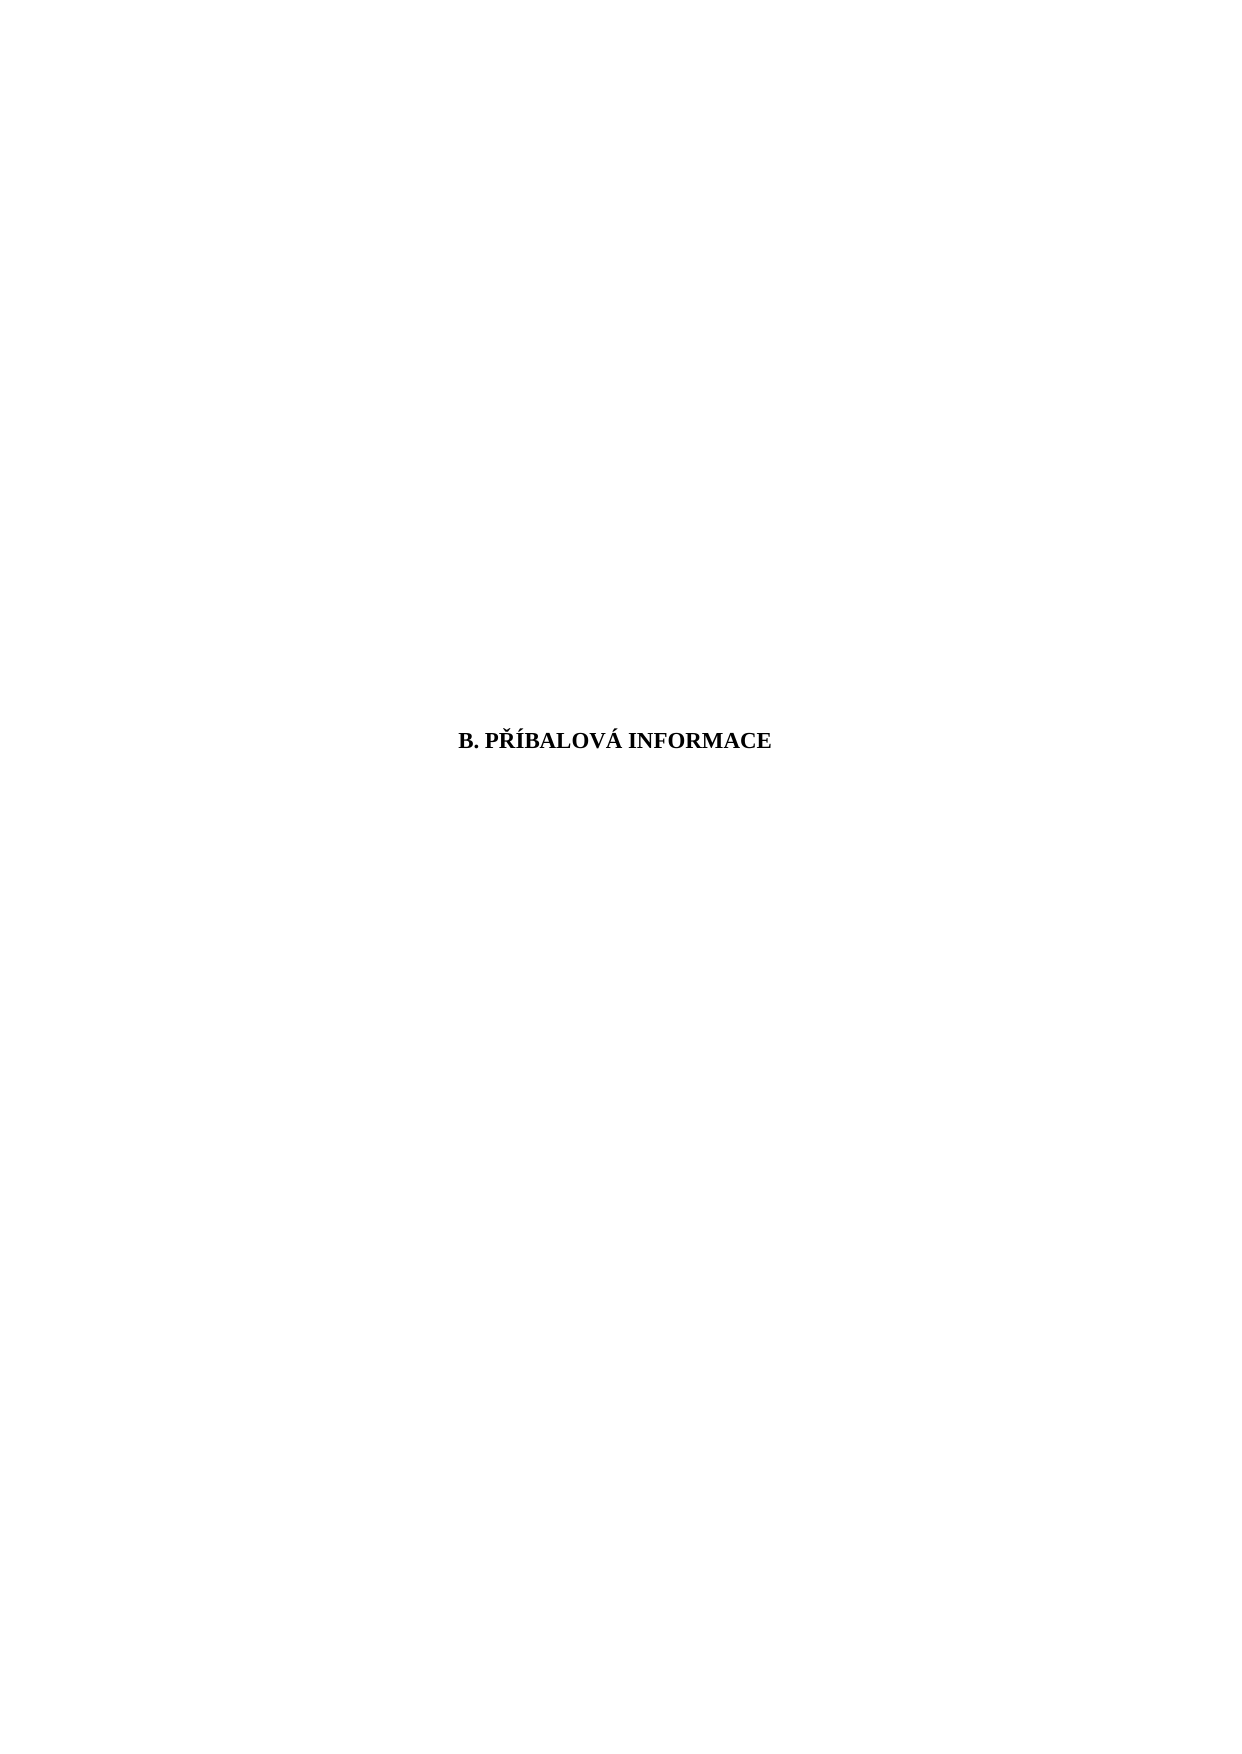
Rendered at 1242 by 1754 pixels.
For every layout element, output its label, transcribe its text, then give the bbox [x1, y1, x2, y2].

text B. PŘÍBALOVÁ INFORMACE [148, 727, 1082, 753]
